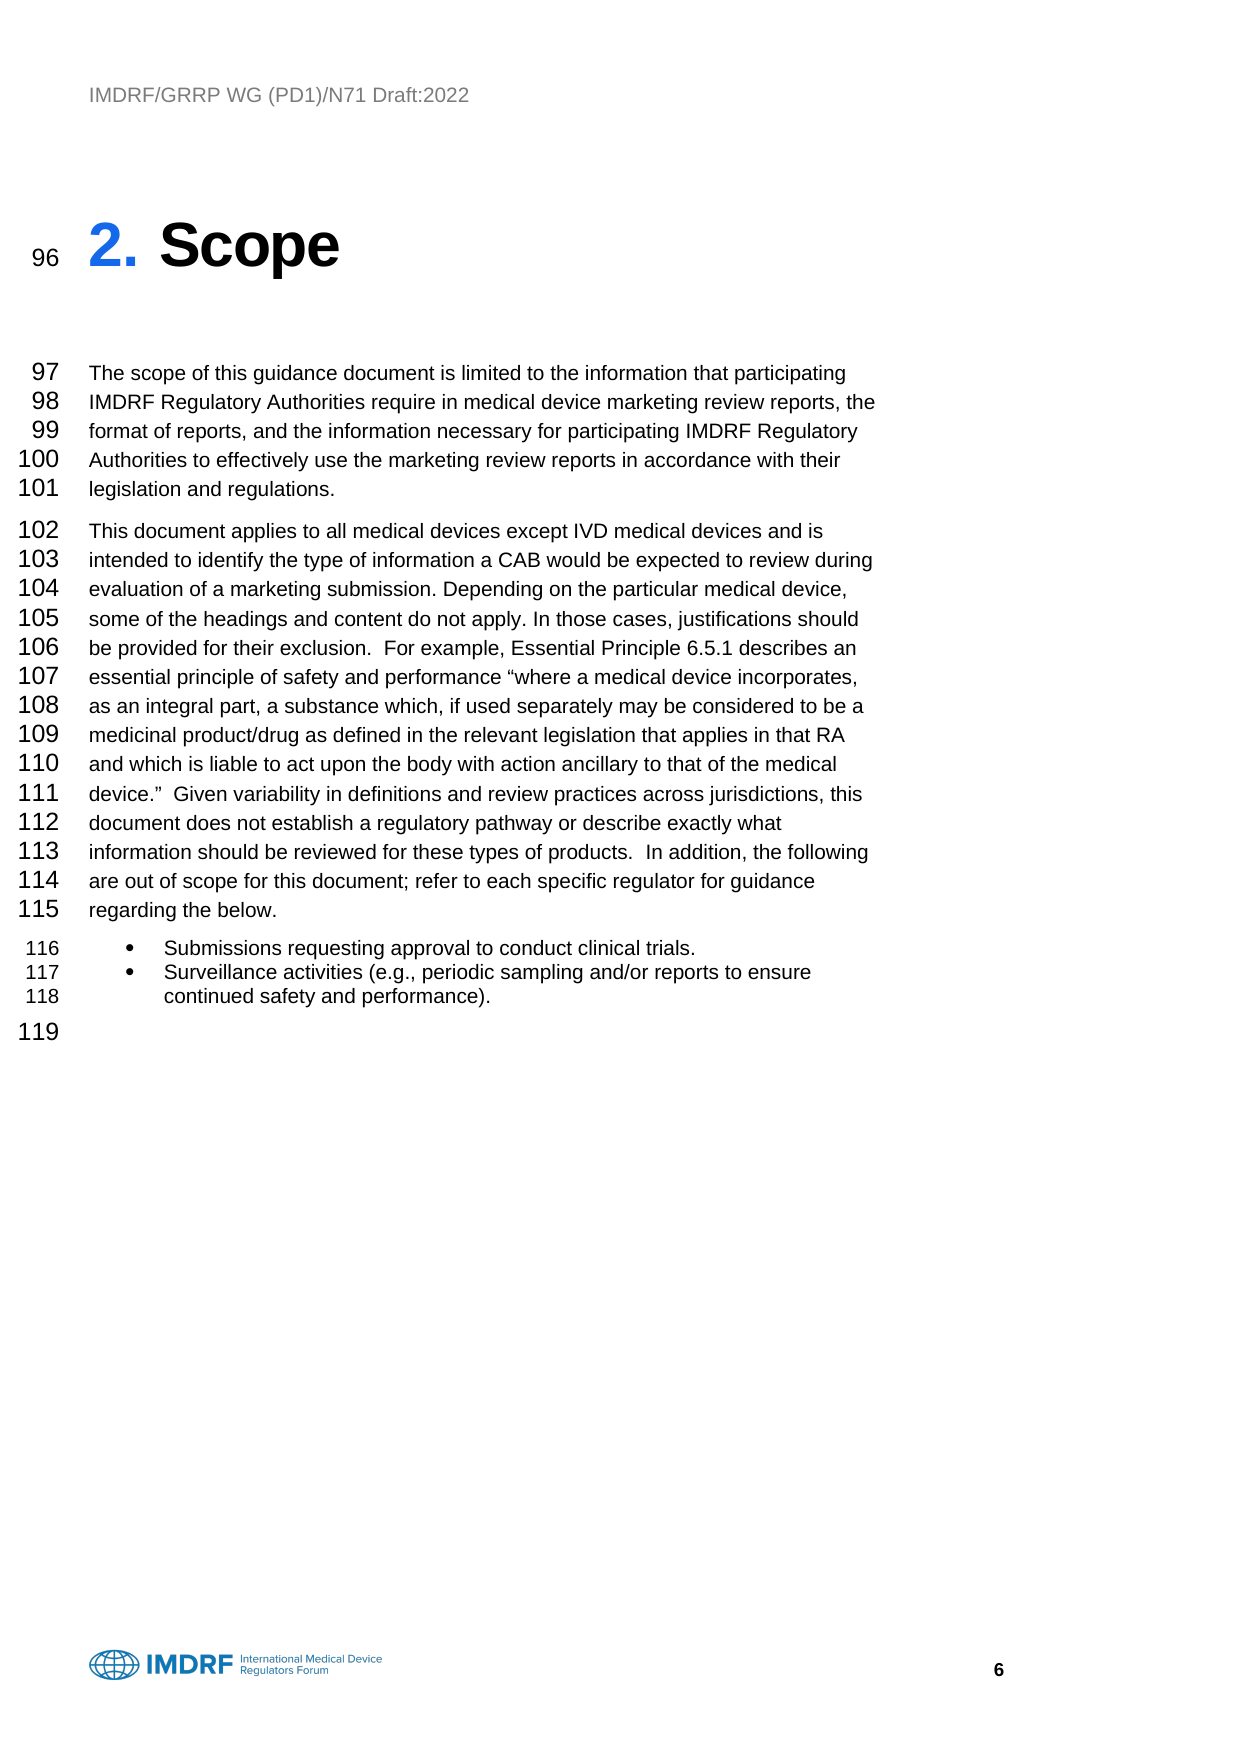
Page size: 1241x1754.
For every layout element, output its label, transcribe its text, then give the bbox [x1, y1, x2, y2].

text The scope of this guidance document is limited to the information that participating IMDRF Regulatory Authorities require in medical device marketing review reports, the format of reports, and the information necessary for participating IMDRF Regulatory Authorities to effectively use the marketing review reports in accordance with their legislation and regulations. [89, 357, 886, 503]
text This document applies to all medical devices except IVD medical devices and is intended to identify the type of information a CAB would be expected to review during evaluation of a marketing submission. Depending on the particular medical device, some of the headings and content do not apply. In those cases, justifications should be provided for their exclusion. For example, Essential Principle 6.5.1 describes an essential principle of safety and performance “where a medical device incorporates, as an integral part, a substance which, if used separately may be considered to be a medicinal product/drug as defined in the relevant legislation that applies in that RA and which is liable to act upon the body with action ancillary to that of the medical device.” Given variability in definitions and review practices across jurisdictions, this document does not establish a regulatory pathway or describe exactly what information should be reviewed for these types of products. In addition, the following are out of scope for this document; refer to each specific regulator for guidance regarding the below. [89, 515, 886, 923]
list Surveillance activities (e.g., periodic sampling and/or reports to ensure continued safety and performance). [126, 960, 886, 1008]
subtitle Scope [89, 207, 886, 282]
list Submissions requesting approval to conduct clinical trials. [126, 936, 886, 960]
picture [85, 1647, 386, 1683]
